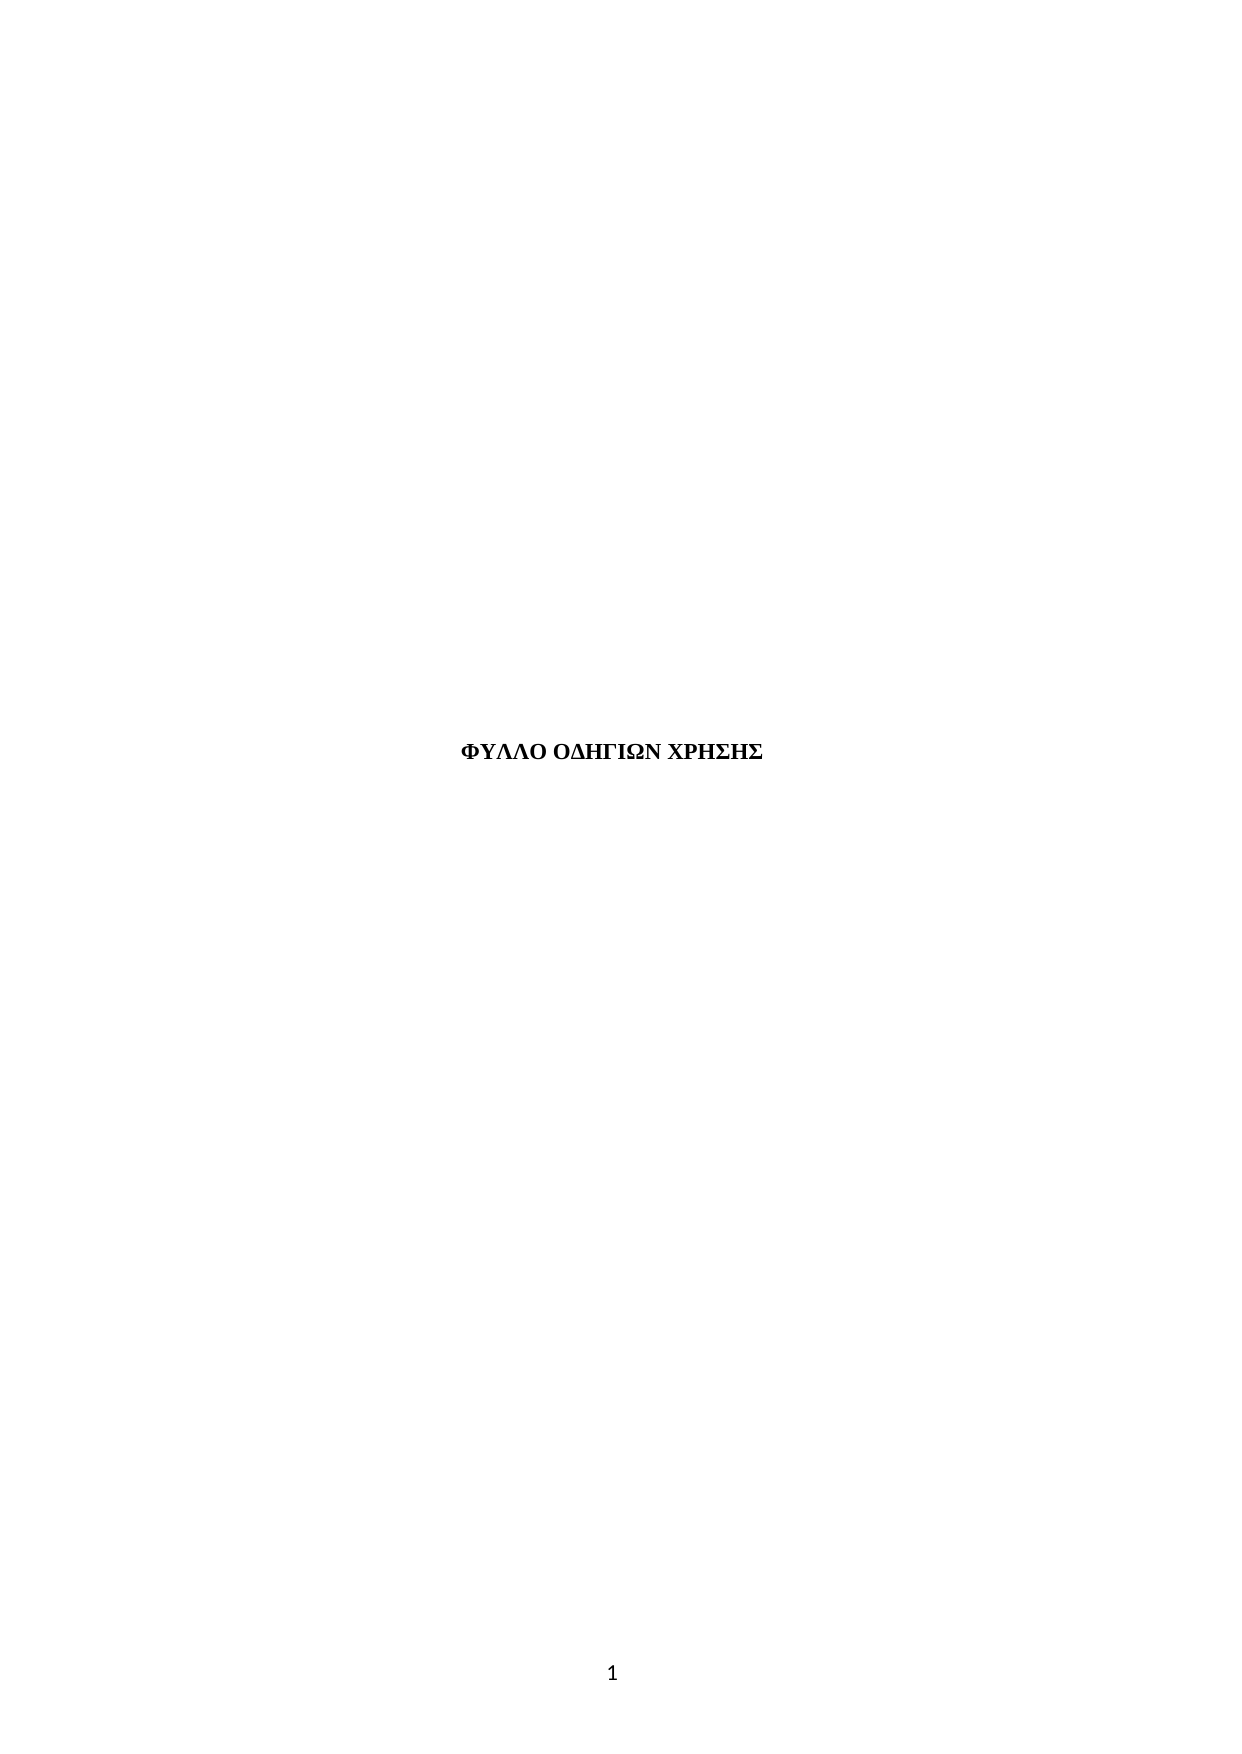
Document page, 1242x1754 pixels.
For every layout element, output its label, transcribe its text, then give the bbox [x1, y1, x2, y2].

text ΦΥΛΛΟ ΟΔΗΓΙΩΝ ΧΡΗΣΗΣ [455, 738, 1069, 764]
